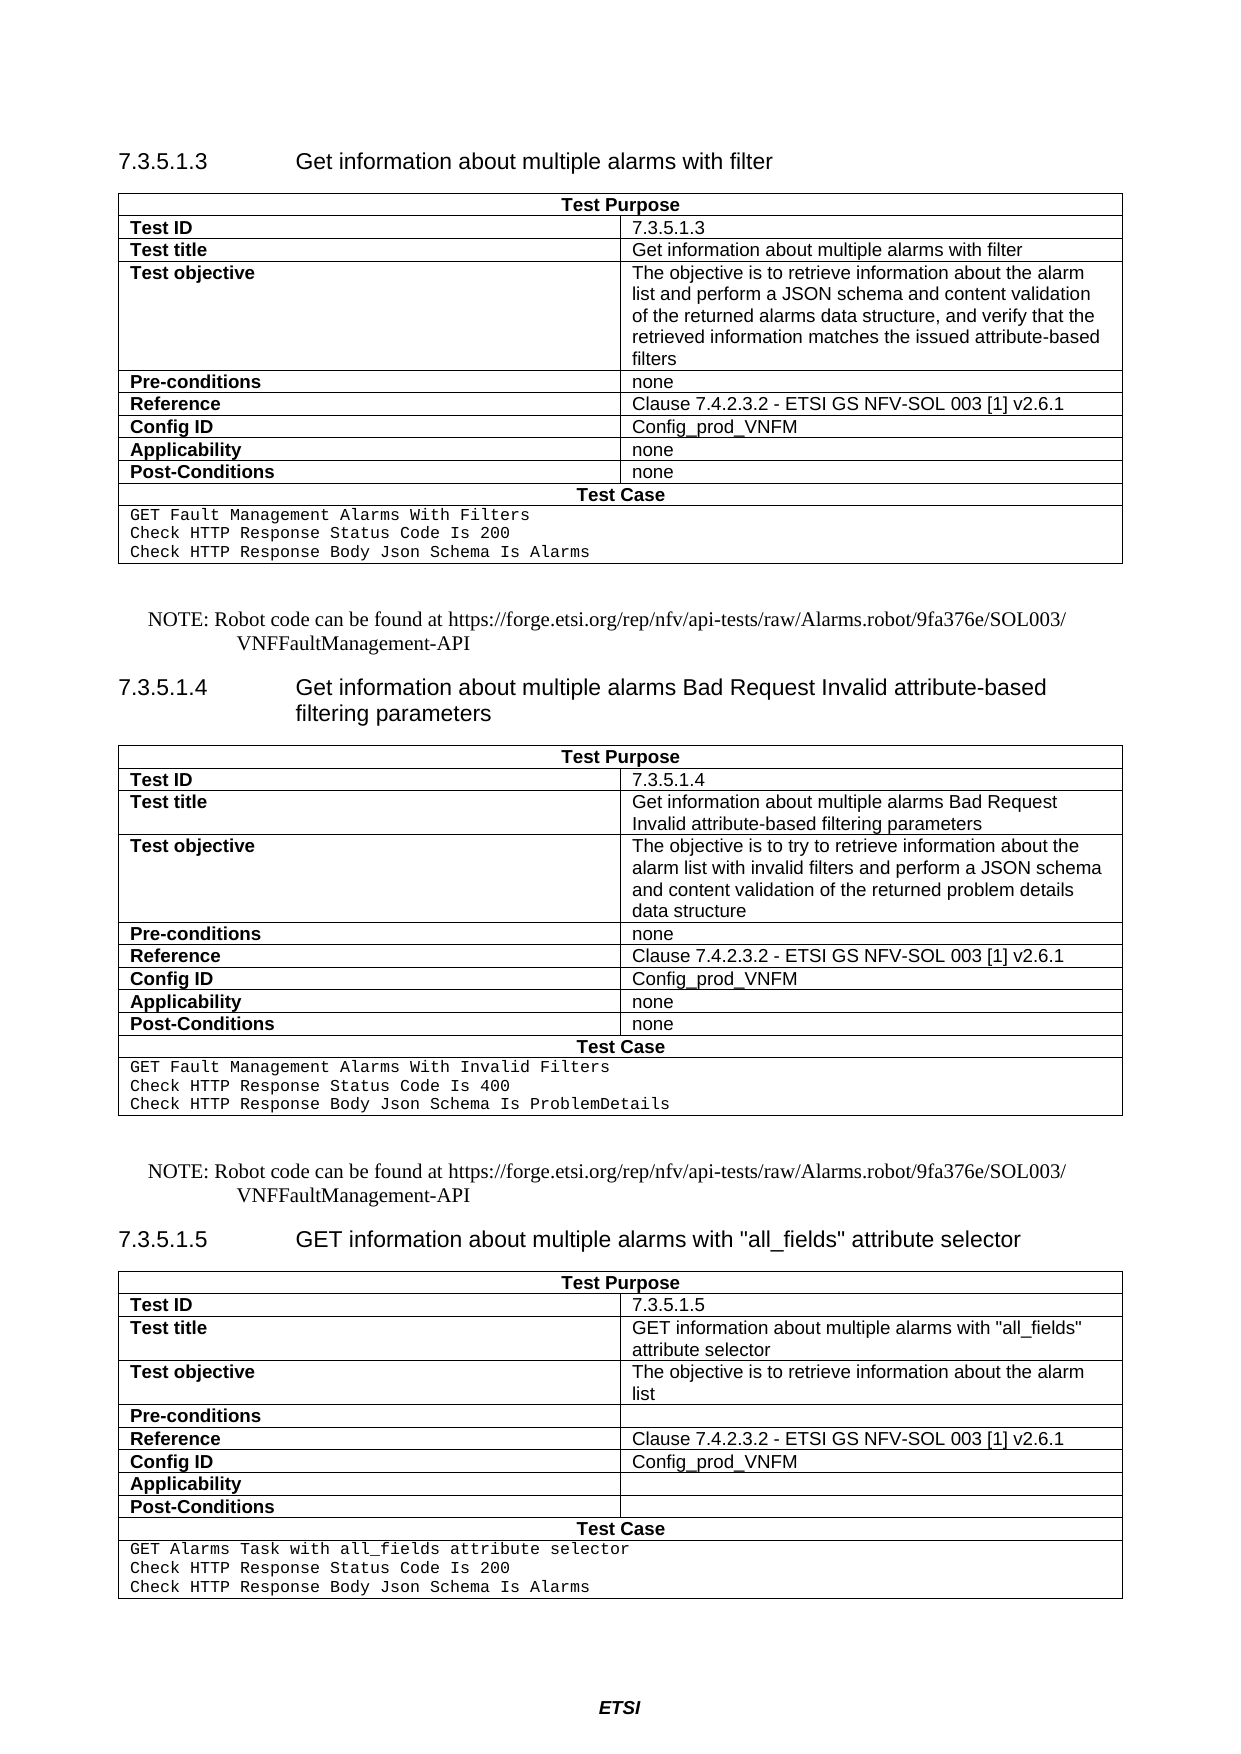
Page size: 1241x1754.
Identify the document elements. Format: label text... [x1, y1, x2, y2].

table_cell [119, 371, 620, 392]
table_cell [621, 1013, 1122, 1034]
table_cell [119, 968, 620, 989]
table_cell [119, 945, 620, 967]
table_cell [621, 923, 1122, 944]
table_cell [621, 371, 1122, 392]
subtitle 7.3.5.1.3 Get information about multiple alarms with filter [118, 148, 1122, 174]
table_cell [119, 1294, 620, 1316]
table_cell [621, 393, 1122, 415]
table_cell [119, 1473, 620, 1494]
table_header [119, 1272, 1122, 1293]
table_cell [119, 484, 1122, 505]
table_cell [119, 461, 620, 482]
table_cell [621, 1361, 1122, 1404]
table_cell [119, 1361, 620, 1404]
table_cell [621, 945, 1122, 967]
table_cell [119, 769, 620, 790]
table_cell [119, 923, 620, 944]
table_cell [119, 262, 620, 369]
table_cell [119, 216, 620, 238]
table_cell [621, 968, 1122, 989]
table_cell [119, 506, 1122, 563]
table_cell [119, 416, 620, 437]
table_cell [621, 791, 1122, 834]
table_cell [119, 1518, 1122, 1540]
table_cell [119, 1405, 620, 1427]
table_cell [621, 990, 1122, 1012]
text NOTE: Robot code can be found at https://forge.etsi.org/rep/nfv/api-tests/raw/Alarms.robot/9fa376e/SOL003/VNFFaultManagement-API [148, 607, 1122, 655]
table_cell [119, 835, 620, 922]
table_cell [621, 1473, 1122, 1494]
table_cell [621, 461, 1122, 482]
subtitle 7.3.5.1.5 GET information about multiple alarms with "all_fields" attribute selector [118, 1226, 1122, 1252]
text NOTE: Robot code can be found at https://forge.etsi.org/rep/nfv/api-tests/raw/Alarms.robot/9fa376e/SOL003/VNFFaultManagement-API [148, 1159, 1122, 1207]
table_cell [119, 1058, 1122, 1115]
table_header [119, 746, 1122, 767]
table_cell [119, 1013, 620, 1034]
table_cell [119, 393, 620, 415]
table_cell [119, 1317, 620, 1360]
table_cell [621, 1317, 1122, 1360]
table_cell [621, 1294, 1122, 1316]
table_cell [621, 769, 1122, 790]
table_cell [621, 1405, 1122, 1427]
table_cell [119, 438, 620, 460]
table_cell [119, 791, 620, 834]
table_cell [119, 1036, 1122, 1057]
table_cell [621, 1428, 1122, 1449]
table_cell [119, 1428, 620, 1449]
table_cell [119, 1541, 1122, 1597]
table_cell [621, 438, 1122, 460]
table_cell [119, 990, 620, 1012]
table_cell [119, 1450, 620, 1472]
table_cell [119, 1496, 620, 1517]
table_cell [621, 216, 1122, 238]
subtitle 7.3.5.1.4 Get information about multiple alarms Bad Request Invalid attribute-based filtering parameters [118, 673, 1122, 726]
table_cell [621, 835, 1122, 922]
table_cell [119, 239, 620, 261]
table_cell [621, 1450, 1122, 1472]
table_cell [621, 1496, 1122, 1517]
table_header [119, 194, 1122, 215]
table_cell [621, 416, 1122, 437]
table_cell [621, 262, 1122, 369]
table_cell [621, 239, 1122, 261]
